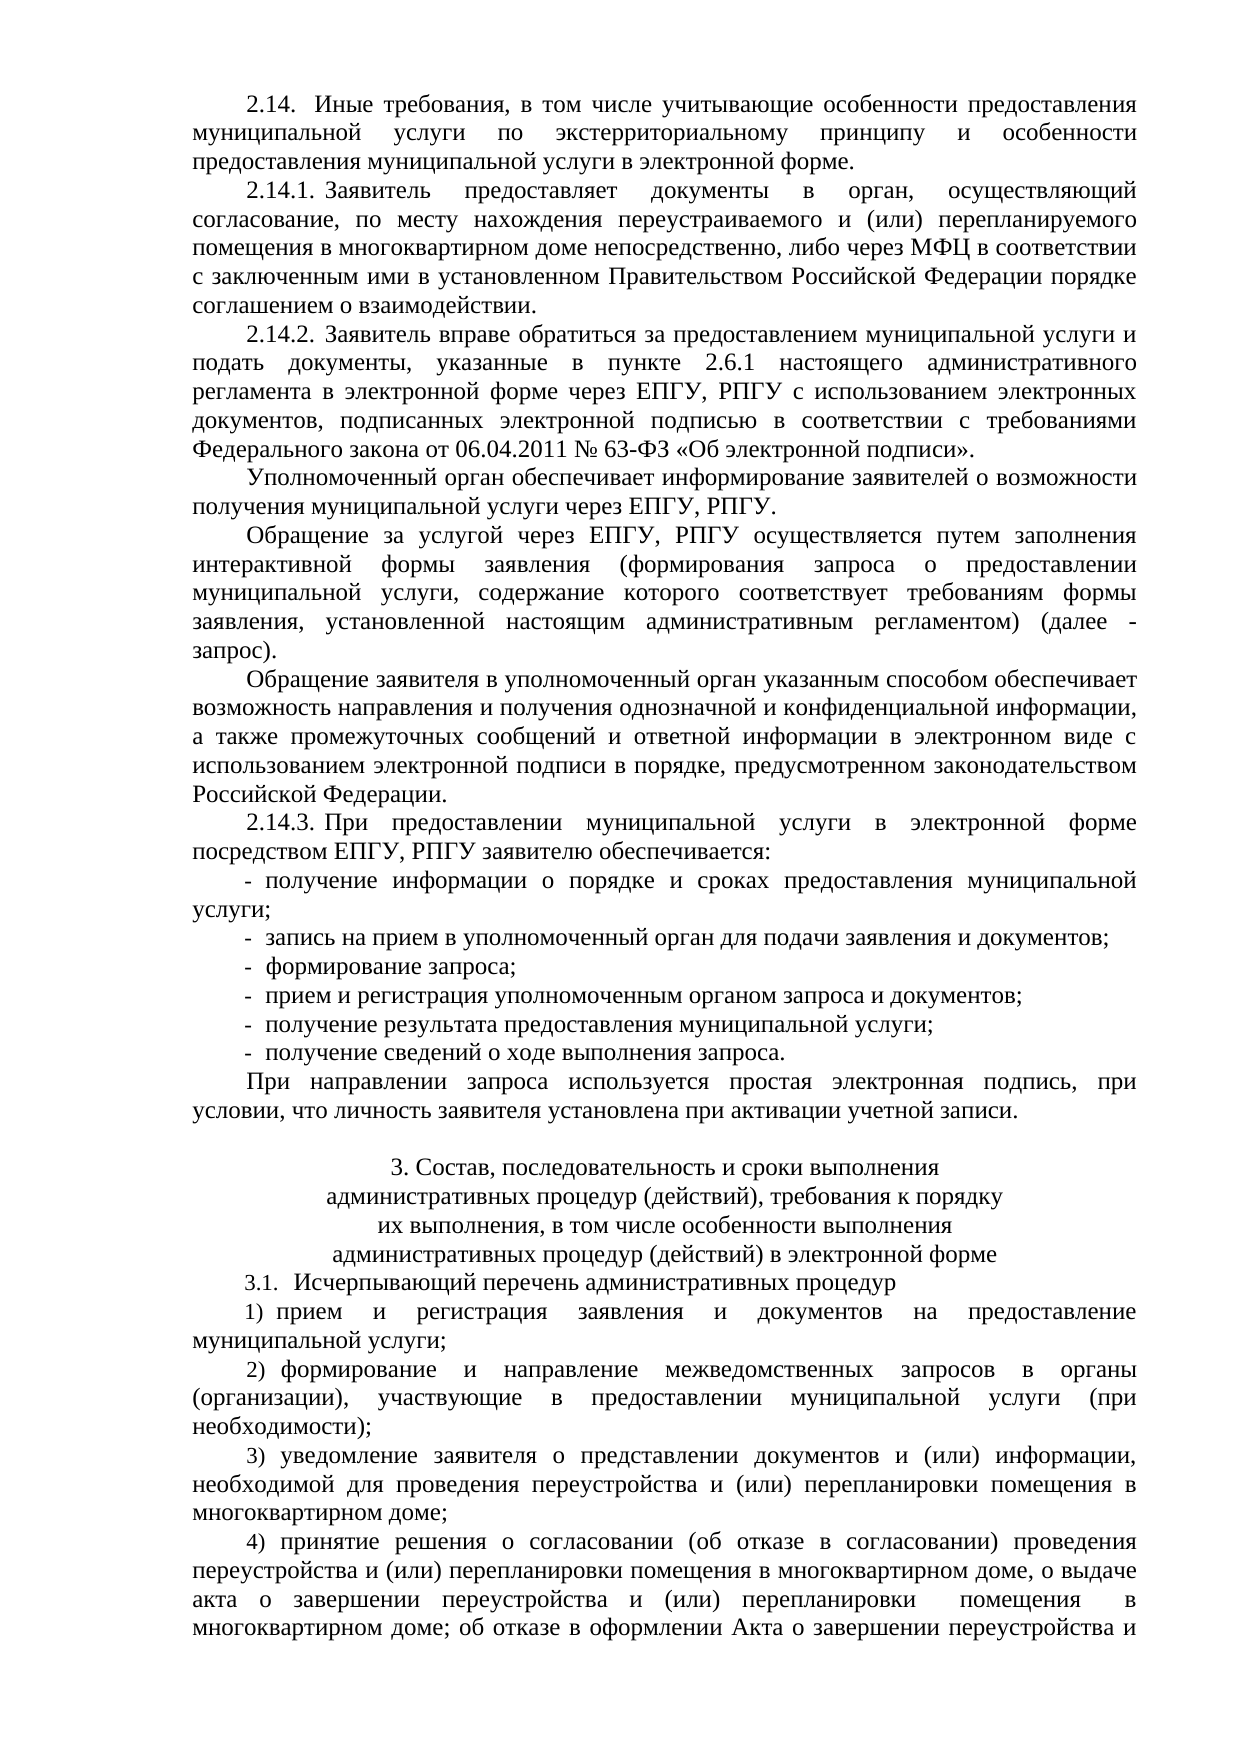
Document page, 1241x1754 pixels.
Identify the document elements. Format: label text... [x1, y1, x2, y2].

list прием и регистрация уполномоченным органом запроса и документов; [192, 980, 1138, 1009]
text Уполномоченный орган обеспечивает информирование заявителей о возможности получения муниципальной услуги через ЕПГУ, РПГУ. [192, 462, 1138, 520]
list получение результата предоставления муниципальной услуги; [192, 1009, 1138, 1037]
list получение информации о порядке и сроках предоставления муниципальной услуги; [192, 865, 1138, 922]
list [192, 1526, 1138, 1641]
text Обращение заявителя в уполномоченный орган указанным способом обеспечивает возможность направления и получения однозначной и конфиденциальной информации, а также промежуточных сообщений и ответной информации в электронном виде с использованием электронной подписи в порядке, предусмотренном законодательством Российской Федерации. [192, 664, 1138, 807]
text При направлении запроса используется простая электронная подпись, при условии, что личность заявителя установлена при активации учетной записи. [192, 1066, 1138, 1124]
list Заявитель вправе обратиться за предоставлением муниципальной услуги и подать документы, указанные в пункте 2.6.1 настоящего административного регламента в электронной форме через ЕПГУ, РПГУ с использованием электронных документов, подписанных электронной подписью в соответствии с требованиями Федерального закона от 06.04.2011 № 63-ФЗ «Об электронной подписи». [192, 319, 1138, 462]
list Заявитель предоставляет документы в орган, осуществляющий согласование, по месту нахождения переустраиваемого и (или) перепланируемого помещения в многоквартирном доме непосредственно, либо через МФЦ в соответствии с заключенным ими в установленном Правительством Российской Федерации порядке соглашением о взаимодействии. [192, 175, 1138, 319]
text 3. Состав, последовательность и сроки выполнения административных процедур (действий), требования к порядку их выполнения, в том числе особенности выполнения административных процедур (действий) в электронной форме [192, 1152, 1138, 1267]
text Обращение за услугой через ЕПГУ, РПГУ осуществляется путем заполнения интерактивной формы заявления (формирования запроса о предоставлении муниципальной услуги, содержание которого соответствует требованиям формы заявления, установленной настоящим административным регламентом) (далее - запрос). [192, 520, 1138, 664]
list формирование запроса; [192, 951, 1138, 980]
list Исчерпывающий перечень административных процедур [192, 1267, 1138, 1296]
list При предоставлении муниципальной услуги в электронной форме посредством ЕПГУ, РПГУ заявителю обеспечивается: [192, 807, 1138, 865]
list запись на прием в уполномоченный орган для подачи заявления и документов; [192, 922, 1138, 951]
list прием и регистрация заявления и документов на предоставление муниципальной услуги; [192, 1296, 1138, 1354]
list получение сведений о ходе выполнения запроса. [192, 1037, 1138, 1066]
list формирование и направление межведомственных запросов в органы (организации), участвующие в предоставлении муниципальной услуги (при необходимости); [192, 1354, 1138, 1440]
list Иные требования, в том числе учитывающие особенности предоставления муниципальной услуги по экстерриториальному принципу и особенности предоставления муниципальной услуги в электронной форме. [192, 89, 1138, 175]
list уведомление заявителя о представлении документов и (или) информации, необходимой для проведения переустройства и (или) перепланировки помещения в многоквартирном доме; [192, 1440, 1138, 1526]
